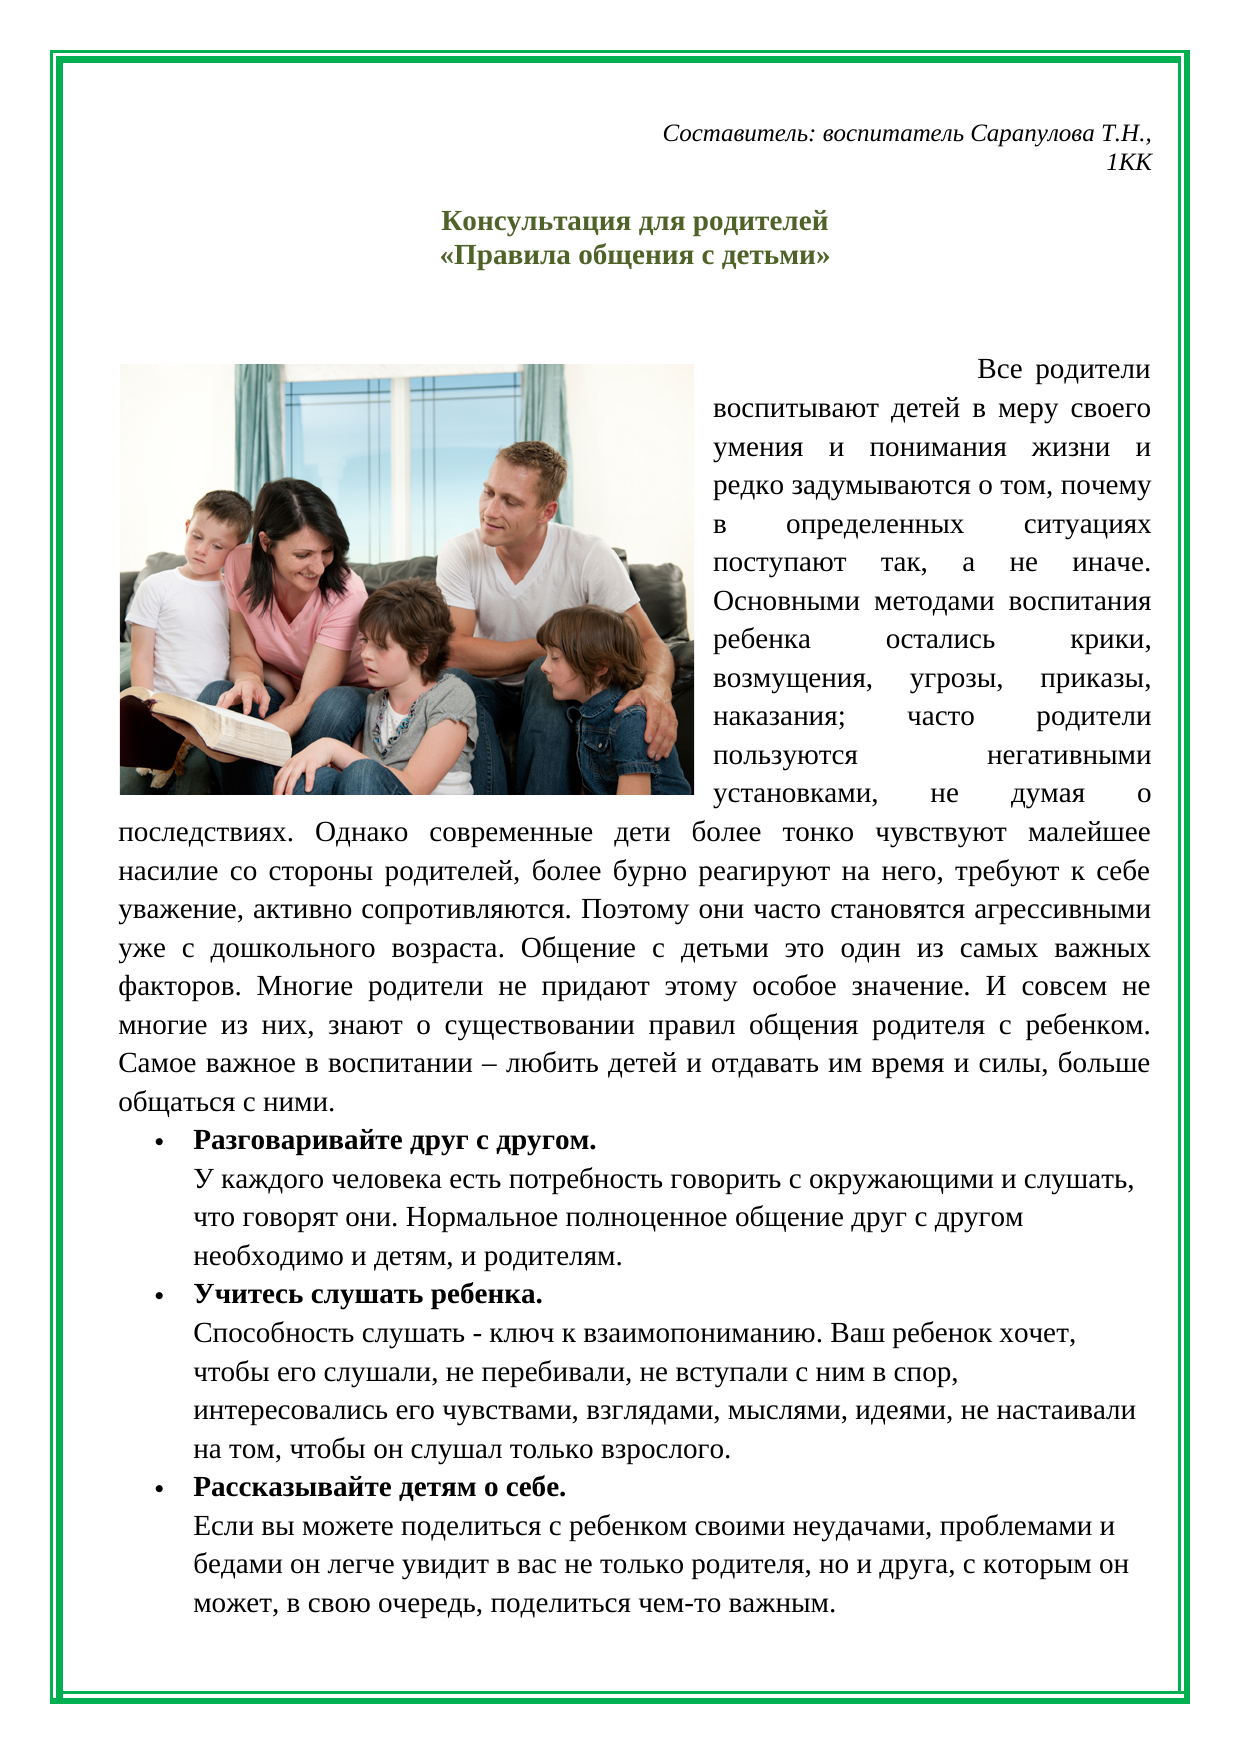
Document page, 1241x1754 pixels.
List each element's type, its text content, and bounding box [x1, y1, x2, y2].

text Составитель: воспитатель Сарапулова Т.Н., 1КК [118, 118, 1152, 176]
list Рассказывайте детям о себе. Если вы можете поделиться с ребенком своими неудачами, проблемами и бедами он легче увидит в вас не только родителя, но и друга, с которым он может, в свою очередь, поделиться чем-то важным. [156, 1469, 1152, 1618]
text Консультация для родителей [118, 203, 1152, 237]
picture [119, 364, 695, 795]
text «Правила общения с детьми» [118, 237, 1152, 271]
list Учитесь слушать ребенка. Способность слушать - ключ к взаимопониманию. Ваш ребенок хочет, чтобы его слушали, не перебивали, не вступали с ним в спор, интересовались его чувствами, взглядами, мыслями, идеями, не настаивали на том, чтобы он слушал только взрослого. [156, 1277, 1152, 1464]
list Разговаривайте друг с другом. У каждого человека есть потребность говорить с окружающими и слушать, что говорят они. Нормальное полноценное общение друг с другом необходимо и детям, и родителям. [156, 1122, 1152, 1272]
